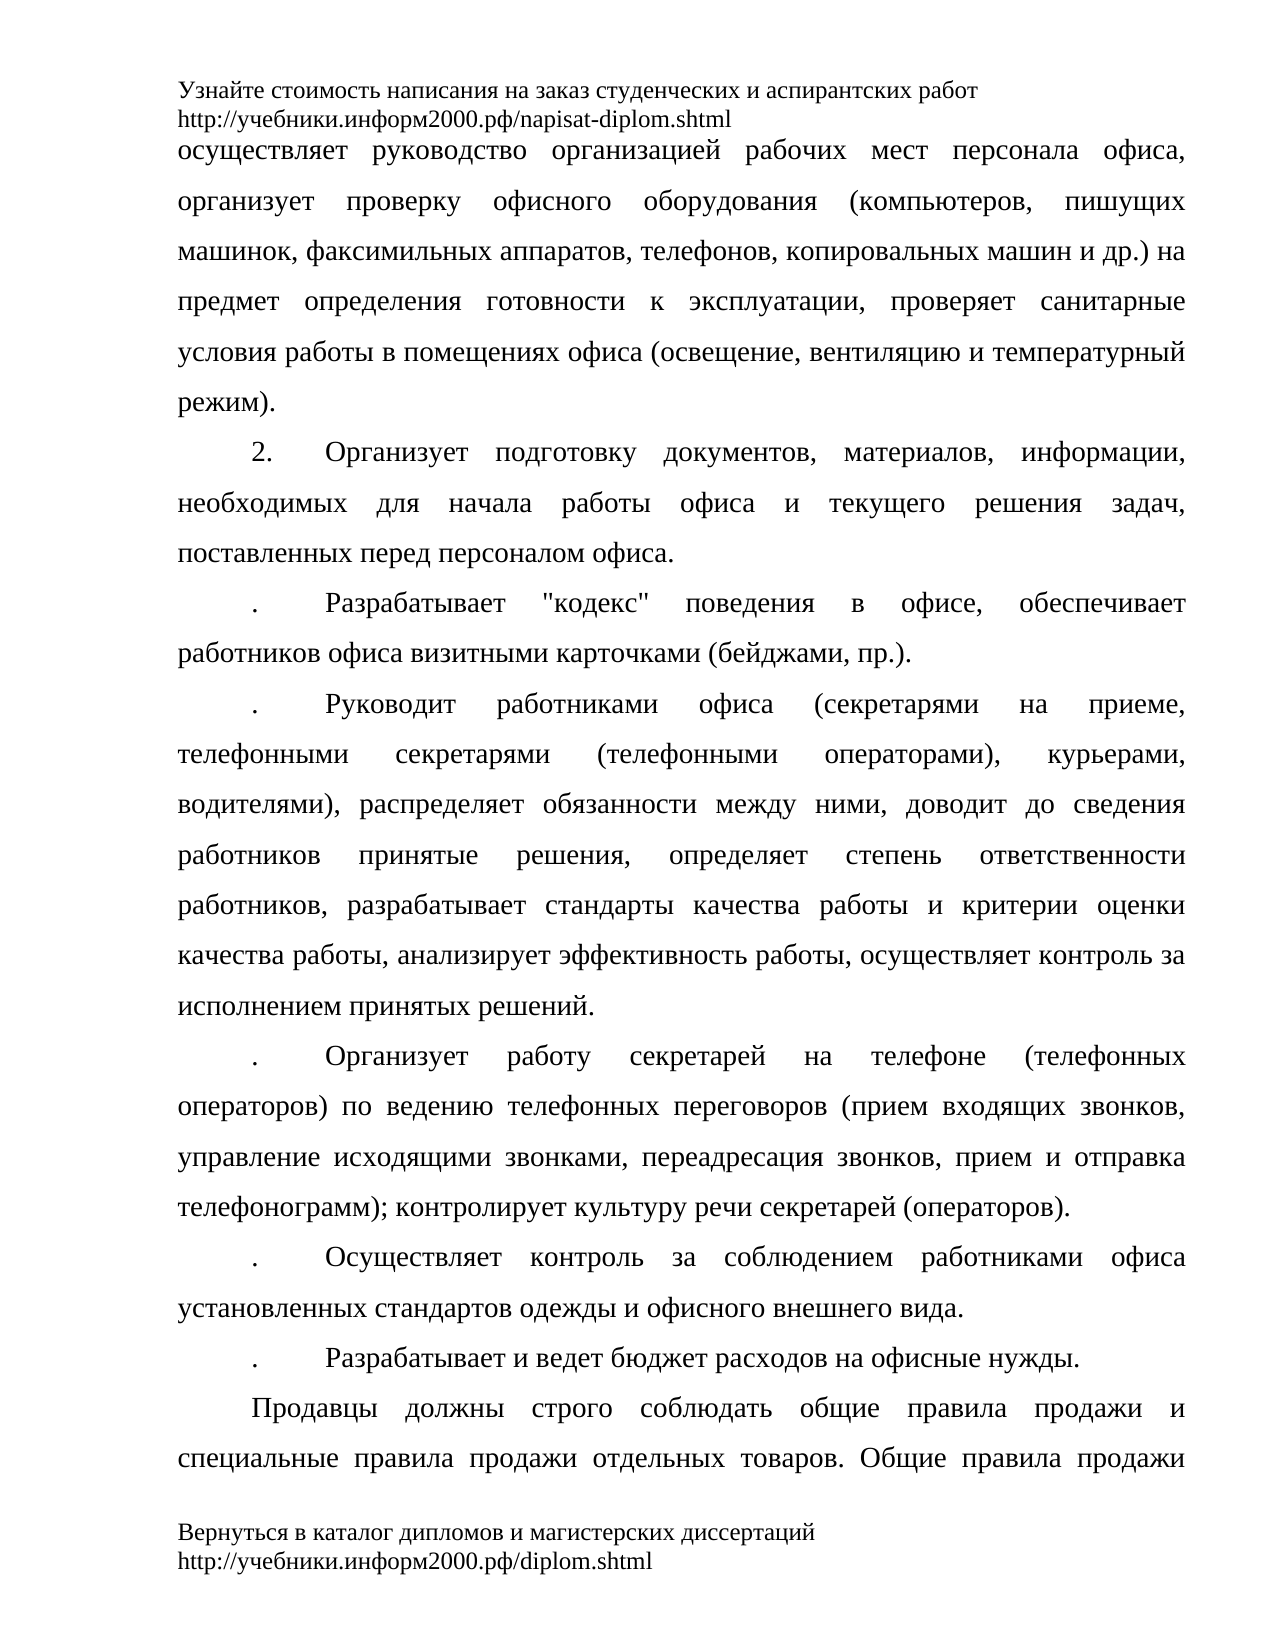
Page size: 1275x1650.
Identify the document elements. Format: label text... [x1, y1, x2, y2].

text . Руководит работниками офиса (секретарями на приеме, телефонными секретарями (телефонными операторами), курьерами, водителями), распределяет обязанности между ними, доводит до сведения работников принятые решения, определяет степень ответственности работников, разрабатывает стандарты качества работы и критерии оценки качества работы, анализирует эффективность работы, осуществляет контроль за исполнением принятых решений. [177, 686, 1186, 1021]
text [177, 132, 1186, 418]
text . Разрабатывает "кодекс" поведения в офисе, обеспечивает работников офиса визитными карточками (бейджами, пр.). [177, 585, 1186, 669]
text 2. Организует подготовку документов, материалов, информации, необходимых для начала работы офиса и текущего решения задач, поставленных перед персоналом офиса. [177, 434, 1186, 568]
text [177, 1390, 1186, 1474]
text . Разрабатывает и ведет бюджет расходов на офисные нужды. [177, 1340, 1186, 1373]
text . Организует работу секретарей на телефоне (телефонных операторов) по ведению телефонных переговоров (прием входящих звонков, управление исходящими звонками, переадресация звонков, прием и отправка телефонограмм); контролирует культуру речи секретарей (операторов). [177, 1038, 1186, 1223]
text . Осуществляет контроль за соблюдением работниками офиса установленных стандартов одежды и офисного внешнего вида. [177, 1239, 1186, 1323]
